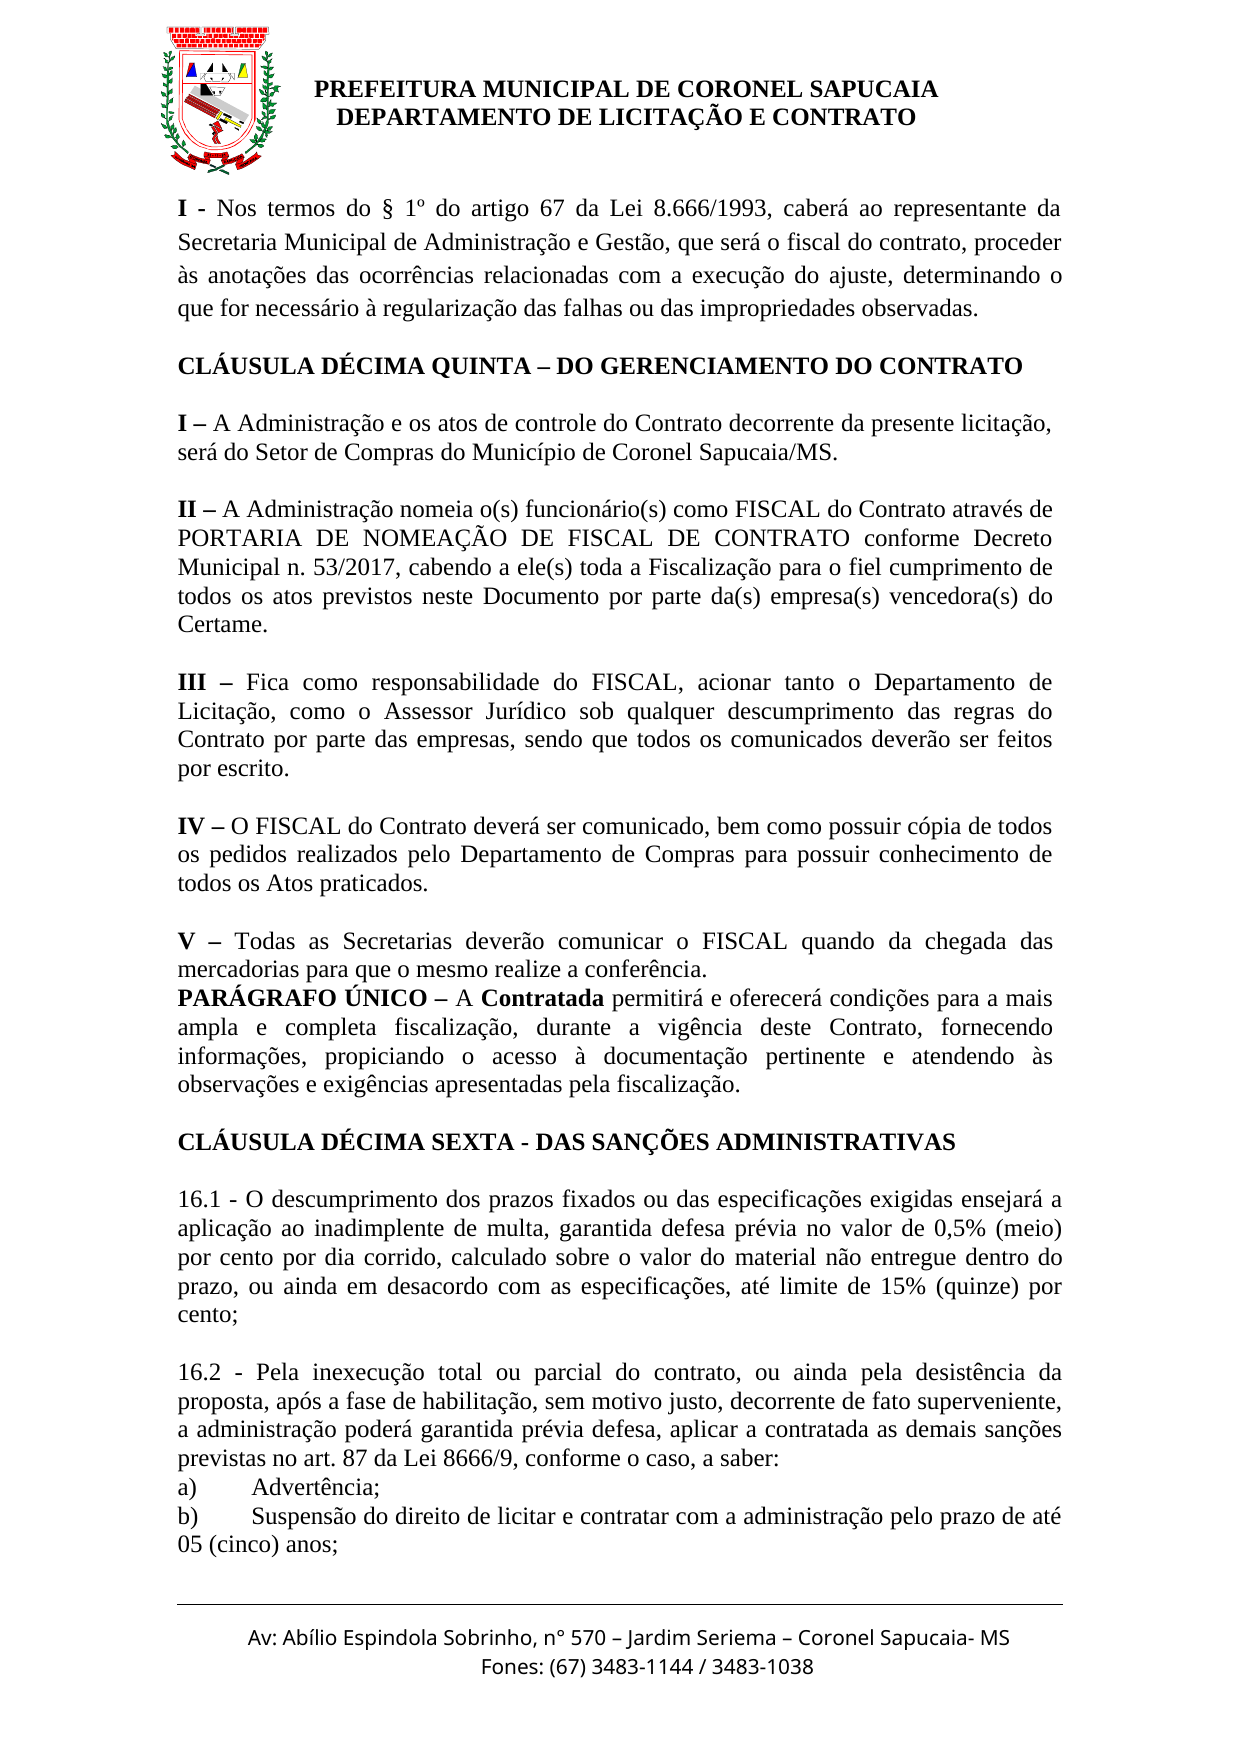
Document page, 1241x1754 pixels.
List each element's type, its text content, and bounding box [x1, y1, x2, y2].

text V – Todas as Secretarias deverão comunicar o FISCAL quando da chegada das mercadorias para que o mesmo realize a conferência. [177, 926, 1054, 983]
text 16.2 - Pela inexecução total ou parcial do contrato, ou ainda pela desistência da proposta, após a fase de habilitação, sem motivo justo, decorrente de fato superveniente, a administração poderá garantida prévia defesa, aplicar a contratada as demais sanções previstas no art. 87 da Lei 8666/9, conforme o caso, a saber: [177, 1357, 1063, 1472]
text IV – O FISCAL do Contrato deverá ser comunicado, bem como possuir cópia de todos os pedidos realizados pelo Departamento de Compras para possuir conhecimento de todos os Atos praticados. [177, 811, 1054, 897]
text PARÁGRAFO ÚNICO – A Contratada permitirá e oferecerá condições para a mais ampla e completa fiscalização, durante a vigência deste Contrato, fornecendo informações, propiciando o acesso à documentação pertinente e atendendo às observações e exigências apresentadas pela fiscalização. [177, 983, 1054, 1098]
text II – A Administração nomeia o(s) funcionário(s) como FISCAL do Contrato através de PORTARIA DE NOMEAÇÃO DE FISCAL DE CONTRATO conforme Decreto Municipal n. 53/2017, cabendo a ele(s) toda a Fiscalização para o fiel cumprimento de todos os atos previstos neste Documento por parte da(s) empresa(s) vencedora(s) do Certame. [177, 494, 1054, 638]
text 16.1 - O descumprimento dos prazos fixados ou das especificações exigidas ensejará a aplicação ao inadimplente de multa, garantida defesa prévia no valor de 0,5% (meio) por cento por dia corrido, calculado sobre o valor do material não entregue dentro do prazo, ou ainda em desacordo com as especificações, até limite de 15% (quinze) por cento; [177, 1184, 1063, 1328]
subtitle CLÁUSULA DÉCIMA SEXTA - DAS SANÇÕES ADMINISTRATIVAS [177, 1127, 1063, 1156]
text CLÁUSULA DÉCIMA QUINTA – DO GERENCIAMENTO DO CONTRATO [177, 351, 1054, 379]
text I - Nos termos do § 1º do artigo 67 da Lei 8.666/1993, caberá ao representante da Secretaria Municipal de Administração e Gestão, que será o fiscal do contrato, proceder às anotações das ocorrências relacionadas com a execução do ajuste, determinando o que for necessário à regularização das falhas ou das impropriedades observadas. [177, 189, 1063, 322]
text a) Advertência; [177, 1472, 1063, 1501]
text I – A Administração e os atos de controle do Contrato decorrente da presente licitação, será do Setor de Compras do Município de Coronel Sapucaia/MS. [177, 408, 1054, 466]
text b) Suspensão do direito de licitar e contratar com a administração pelo prazo de até 05 (cinco) anos; [177, 1501, 1063, 1558]
text III – Fica como responsabilidade do FISCAL, acionar tanto o Departamento de Licitação, como o Assessor Jurídico sob qualquer descumprimento das regras do Contrato por parte das empresas, sendo que todos os comunicados deverão ser feitos por escrito. [177, 667, 1054, 782]
